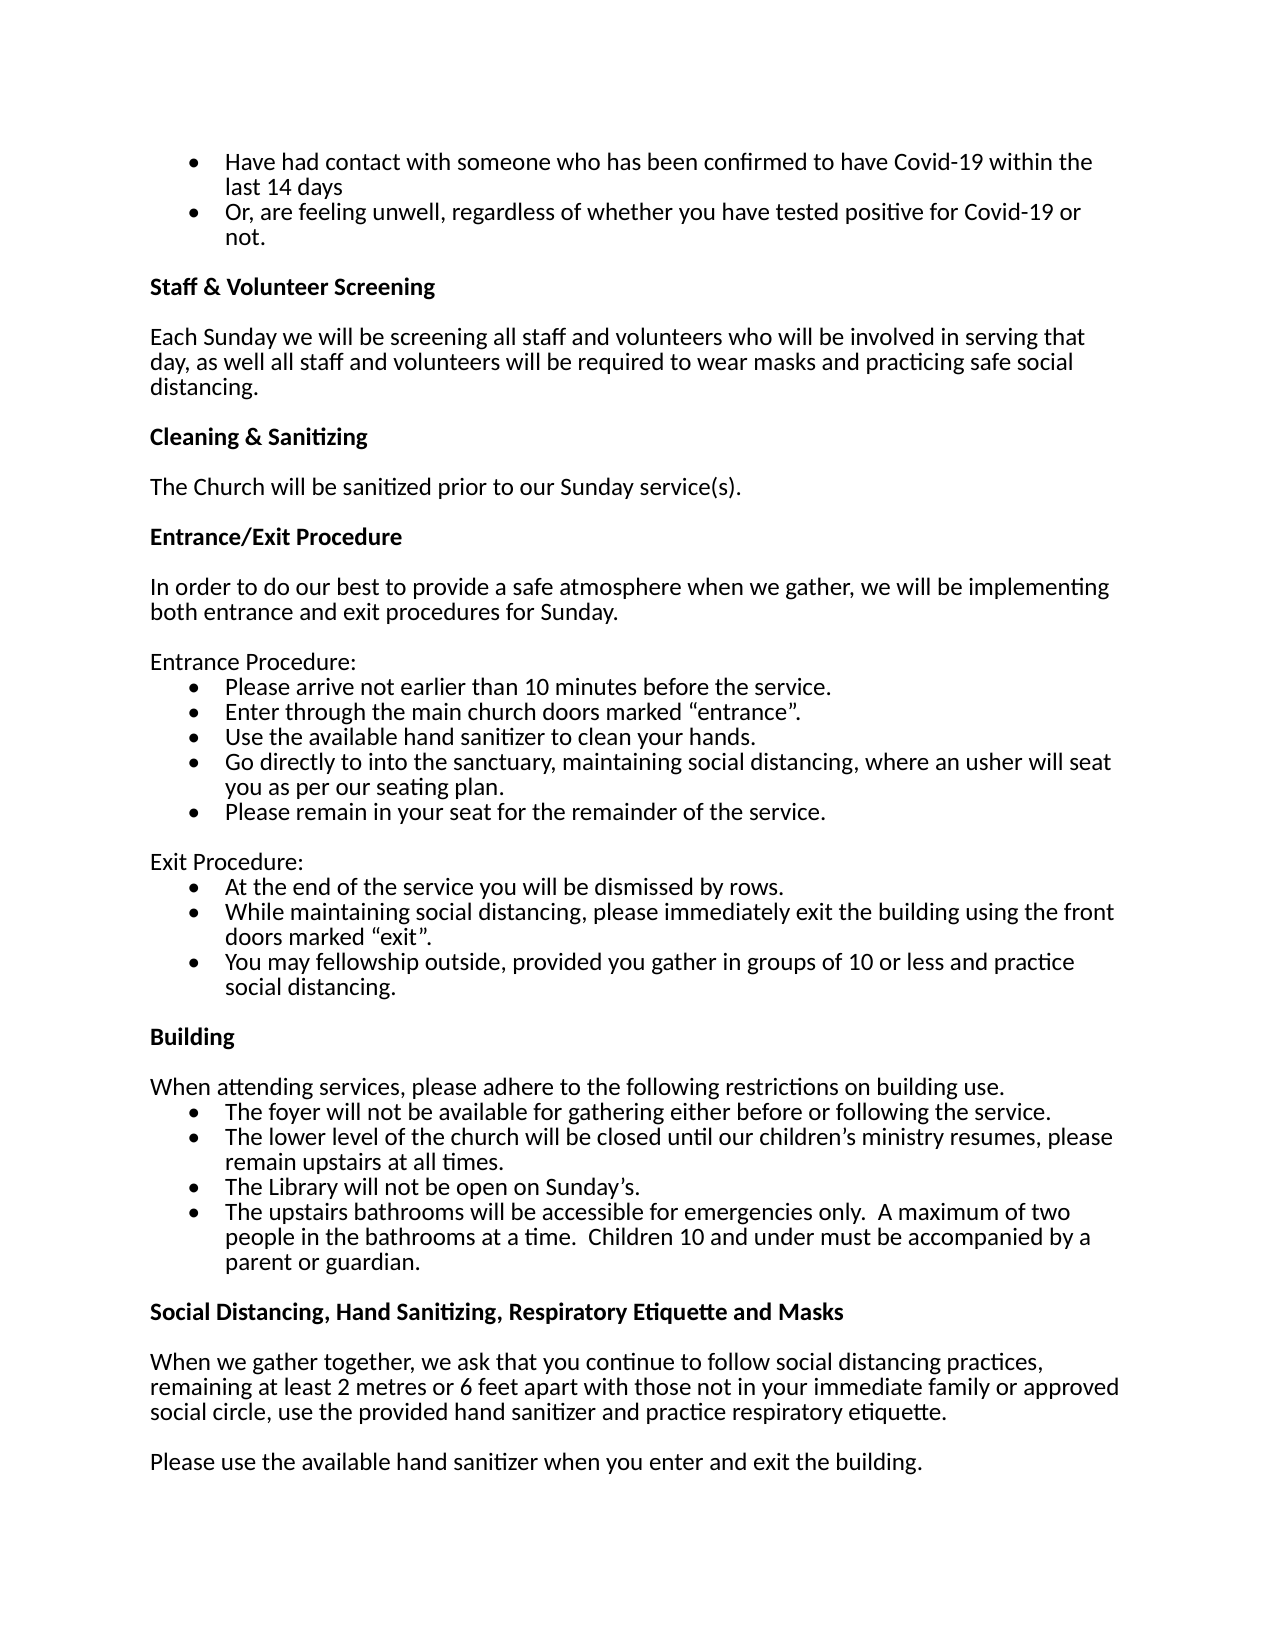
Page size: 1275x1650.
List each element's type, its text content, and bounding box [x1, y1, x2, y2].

list The upstairs bathrooms will be accessible for emergencies only. A maximum of two people in the bathrooms at a time. Children 10 and under must be accompanied by a parent or guardian. [187, 1200, 1125, 1275]
list You may fellowship outside, provided you gather in groups of 10 or less and practice social distancing. [187, 950, 1125, 1000]
list Or, are feeling unwell, regardless of whether you have tested positive for Covid-19 or not. [187, 200, 1125, 250]
text The Church will be sanitized prior to our Sunday service(s). [150, 475, 1125, 500]
list The Library will not be open on Sunday’s. [187, 1175, 1125, 1200]
text Staff & Volunteer Screening [150, 275, 1125, 300]
text Each Sunday we will be screening all staff and volunteers who will be involved in serving that day, as well all staff and volunteers will be required to wear masks and practicing safe social distancing. [150, 325, 1125, 400]
list Enter through the main church doors marked “entrance”. [187, 700, 1125, 725]
list Please arrive not earlier than 10 minutes before the service. [187, 675, 1125, 700]
list Use the available hand sanitizer to clean your hands. [187, 725, 1125, 750]
text Cleaning & Sanitizing [150, 425, 1125, 450]
text Please use the available hand sanitizer when you enter and exit the building. [150, 1450, 1125, 1475]
list Go directly to into the sanctuary, maintaining social distancing, where an usher will seat you as per our seating plan. [187, 750, 1125, 800]
list At the end of the service you will be dismissed by rows. [187, 875, 1125, 900]
list Please remain in your seat for the remainder of the service. [187, 800, 1125, 825]
text Building [150, 1025, 1125, 1050]
text In order to do our best to provide a safe atmosphere when we gather, we will be implementing both entrance and exit procedures for Sunday. [150, 575, 1125, 625]
text Exit Procedure: [150, 850, 1125, 875]
text Entrance Procedure: [150, 650, 1125, 675]
text Entrance/Exit Procedure [150, 525, 1125, 550]
list Have had contact with someone who has been confirmed to have Covid-19 within the last 14 days [187, 150, 1125, 200]
text Social Distancing, Hand Sanitizing, Respiratory Etiquette and Masks [150, 1300, 1125, 1325]
list The foyer will not be available for gathering either before or following the service. [187, 1100, 1125, 1125]
list The lower level of the church will be closed until our children’s ministry resumes, please remain upstairs at all times. [187, 1125, 1125, 1175]
text When attending services, please adhere to the following restrictions on building use. [150, 1075, 1125, 1100]
text When we gather together, we ask that you continue to follow social distancing practices, remaining at least 2 metres or 6 feet apart with those not in your immediate family or approved social circle, use the provided hand sanitizer and practice respiratory etiquette. [150, 1350, 1125, 1425]
list While maintaining social distancing, please immediately exit the building using the front doors marked “exit”. [187, 900, 1125, 950]
